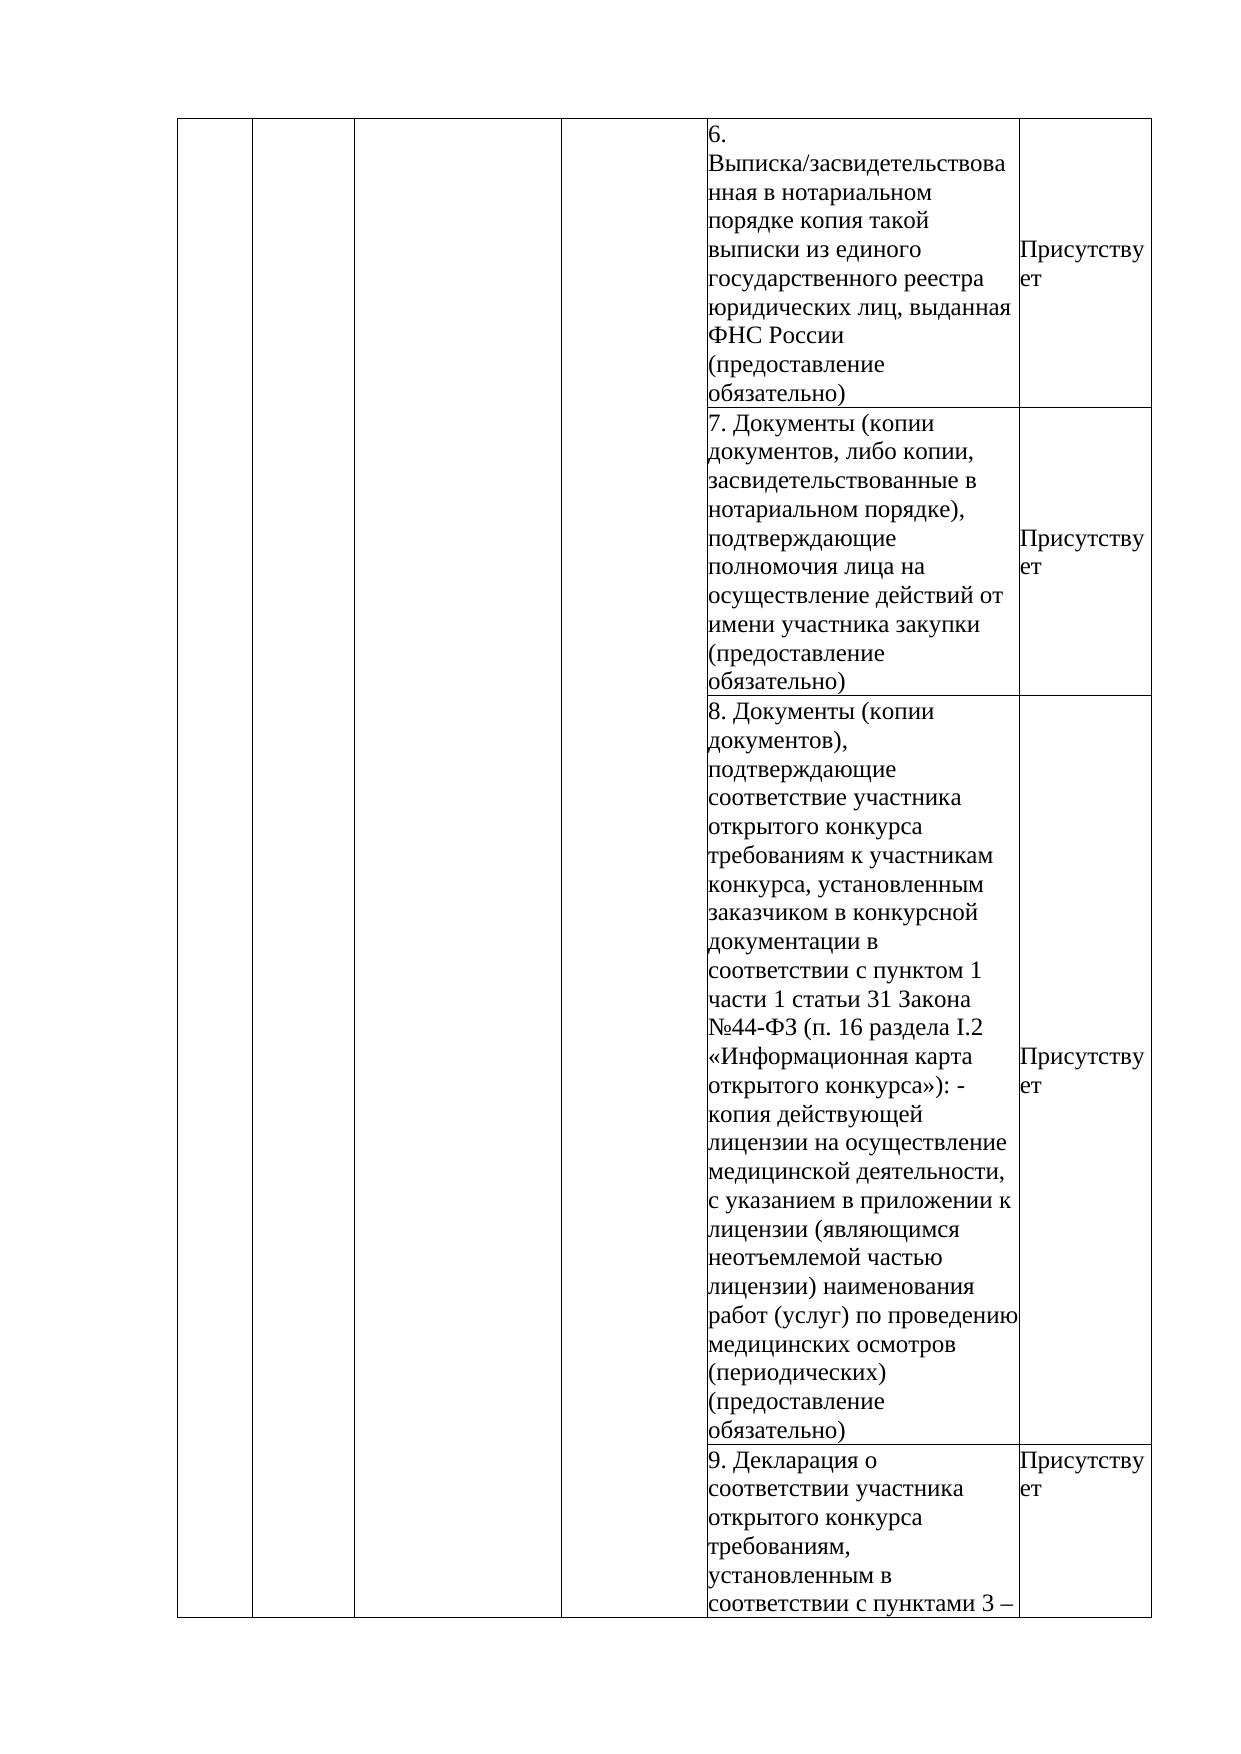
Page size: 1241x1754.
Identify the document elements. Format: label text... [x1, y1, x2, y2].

table_cell 8. Документы (копии документов), подтверждающие соответствие участника открытого конкурса требованиям к участникам конкурса, установленным заказчиком в конкурсной документации в соответствии с пунктом 1 части 1 статьи 31 Закона №44-ФЗ (п. 16 раздела I.2 «Информационная карта открытого конкурса»): - копия действующей лицензии на осуществление медицинской деятельности, с указанием в приложении к лицензии (являющимся неотъемлемой частью лицензии) наименования работ (услуг) по проведению медицинских осмотров (периодических) (предоставление обязательно) [708, 696, 1019, 1444]
table_cell Присутствует [1020, 1445, 1151, 1617]
table_cell Присутствует [1020, 408, 1151, 695]
table_cell 6. Выписка/засвидетельствованная в нотариальном порядке копия такой выписки из единого государственного реестра юридических лиц, выданная ФНС России (предоставление обязательно) [708, 119, 1019, 407]
table_cell Присутствует [1020, 696, 1151, 1444]
table_cell Присутствует [1020, 119, 1151, 407]
table_cell 7. Документы (копии документов, либо копии, засвидетельствованные в нотариальном порядке), подтверждающие полномочия лица на осуществление действий от имени участника закупки (предоставление обязательно) [708, 408, 1019, 695]
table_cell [708, 1445, 1019, 1617]
